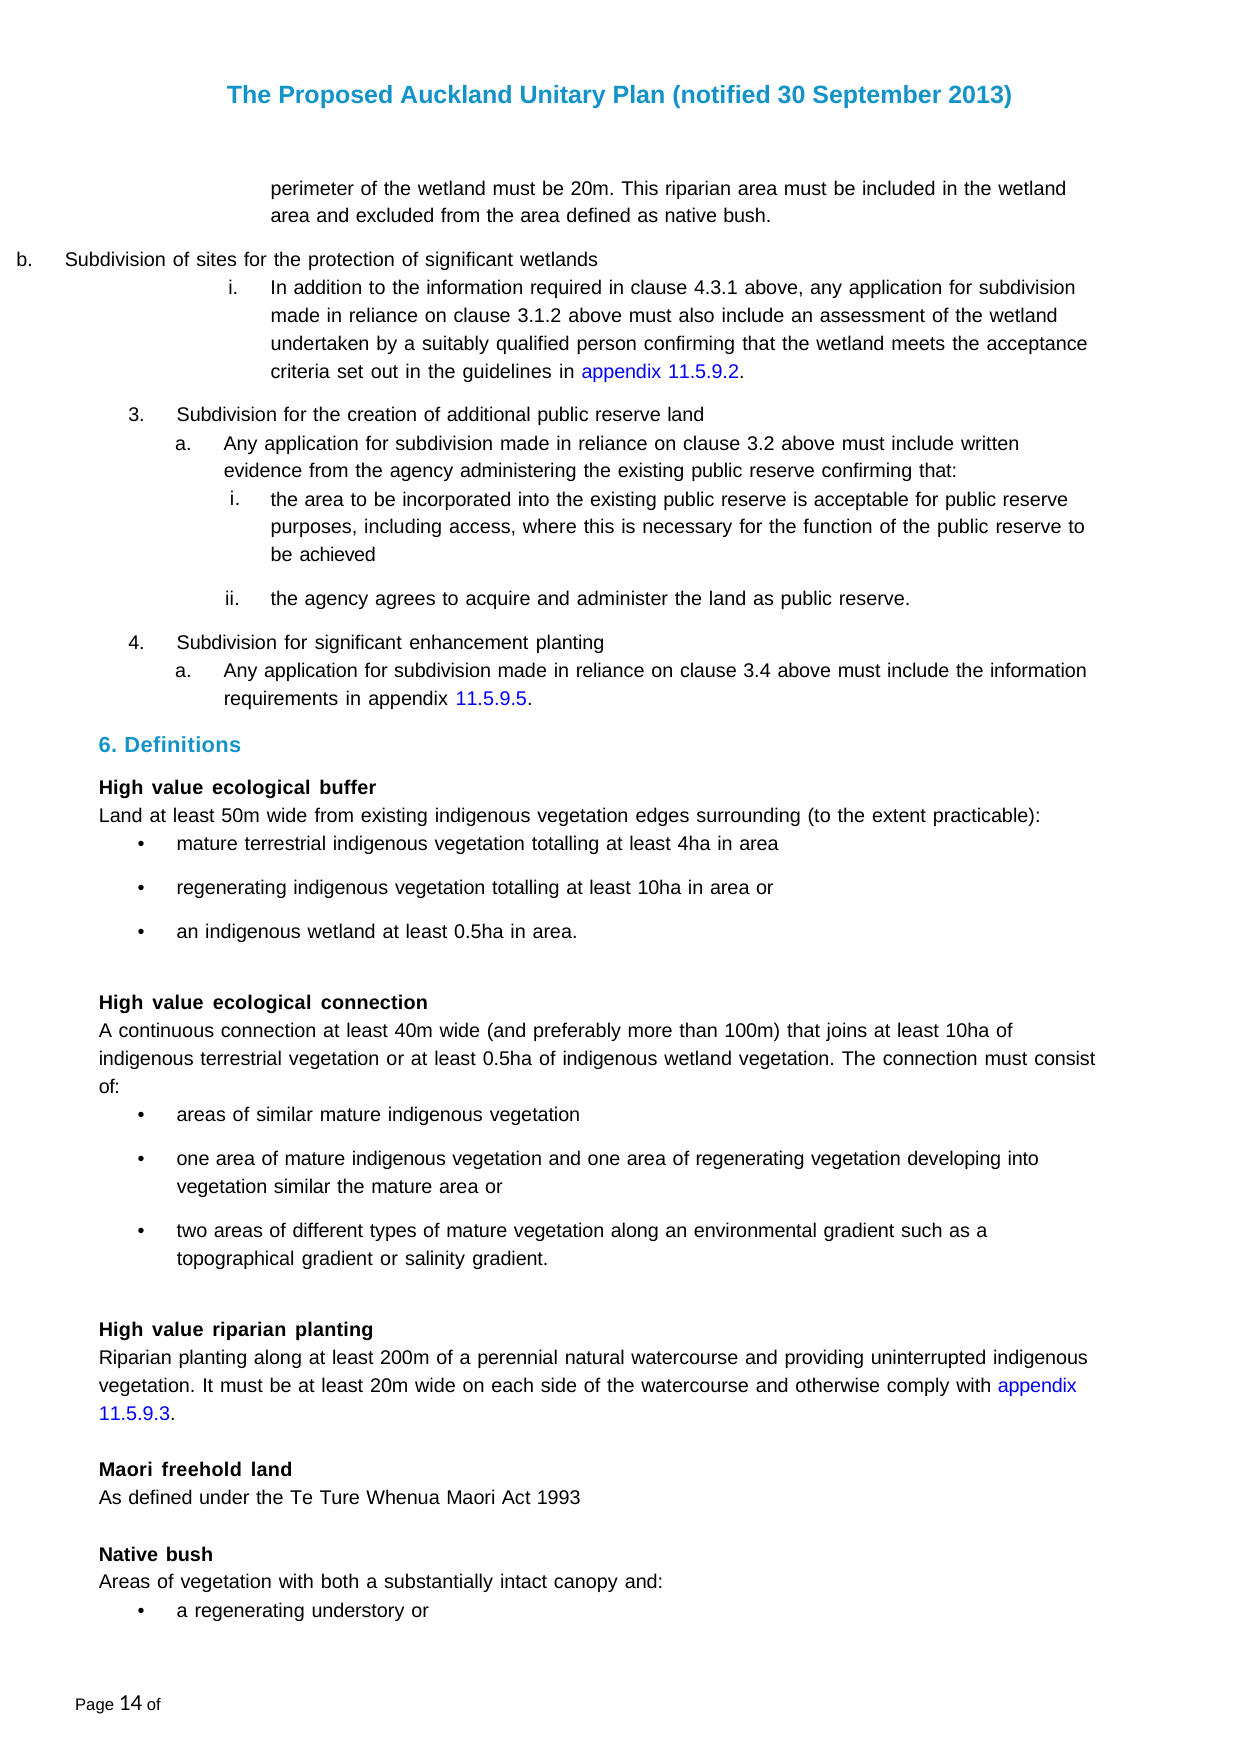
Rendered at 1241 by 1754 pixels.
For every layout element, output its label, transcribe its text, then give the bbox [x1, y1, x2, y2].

text ii. [64, 587, 239, 610]
subtitle Native bush [98, 1542, 1117, 1565]
list regenerating indigenous vegetation totalling at least 10ha in area or [137, 876, 1117, 898]
list one area of mature indigenous vegetation and one area of regenerating vegetation developing into vegetation similar the mature area or [137, 1147, 1044, 1197]
text Riparian planting along at least 200m of a perennial natural watercourse and providing uninterrupted indigenous vegetation. It must be at least 20m wide on each side of the watercourse and otherwise comply with appendix 11.5.9.3. [98, 1346, 1093, 1425]
list Any application for subdivision made in reliance on clause 3.2 above must include written evidence from the agency administering the existing public reserve confirming that: [175, 431, 1024, 482]
text Areas of vegetation with both a substantially intact canopy and: [98, 1570, 1117, 1593]
text i. [64, 487, 240, 510]
list a regenerating understory or [137, 1598, 1117, 1621]
subtitle High value riparian planting [98, 1318, 1117, 1341]
list Any application for subdivision made in reliance on clause 3.4 above must include the information requirements in appendix 11.5.9.5. [175, 659, 1097, 709]
text As defined under the Te Ture Whenua Maori Act 1993 [98, 1486, 1117, 1509]
subtitle Definitions [98, 732, 1117, 757]
text A continuous connection at least 40m wide (and preferably more than 100m) that joins at least 10ha of indigenous terrestrial vegetation or at least 0.5ha of indigenous wetland vegetation. The connection must consist of: [98, 1019, 1107, 1098]
text the area to be incorporated into the existing public reserve is acceptable for public reserve purposes, including access, where this is necessary for the function of the public reserve to be achieved [270, 487, 1093, 566]
list In addition to the information required in clause 4.3.1 above, any application for subdivision made in reliance on clause 3.1.2 above must also include an assessment of the wetland undertaken by a suitably qualified person confirming that the wetland meets the acceptance criteria set out in the guidelines in appendix 11.5.9.2. [228, 276, 1096, 382]
subtitle High value ecological connection [98, 991, 1117, 1014]
list Subdivision of sites for the protection of significant wetlands [16, 248, 1117, 271]
subtitle High value ecological buffer [98, 776, 1117, 799]
list two areas of different types of mature vegetation along an environmental gradient such as a topographical gradient or salinity gradient. [137, 1218, 993, 1269]
text Land at least 50m wide from existing indigenous vegetation edges surrounding (to the extent practicable): [98, 804, 1117, 827]
list mature terrestrial indigenous vegetation totalling at least 4ha in area [137, 832, 1117, 855]
list an indigenous wetland at least 0.5ha in area. [137, 919, 1117, 942]
list Subdivision for the creation of additional public reserve land [128, 403, 1117, 426]
text perimeter of the wetland must be 20m. This riparian area must be included in the wetland area and excluded from the area defined as native bush. [270, 176, 1071, 227]
list areas of similar mature indigenous vegetation [137, 1103, 1117, 1126]
text the agency agrees to acquire and administer the land as public reserve. [270, 587, 1117, 609]
subtitle Maori freehold land [98, 1458, 1117, 1481]
list Subdivision for significant enhancement planting [128, 631, 1117, 654]
